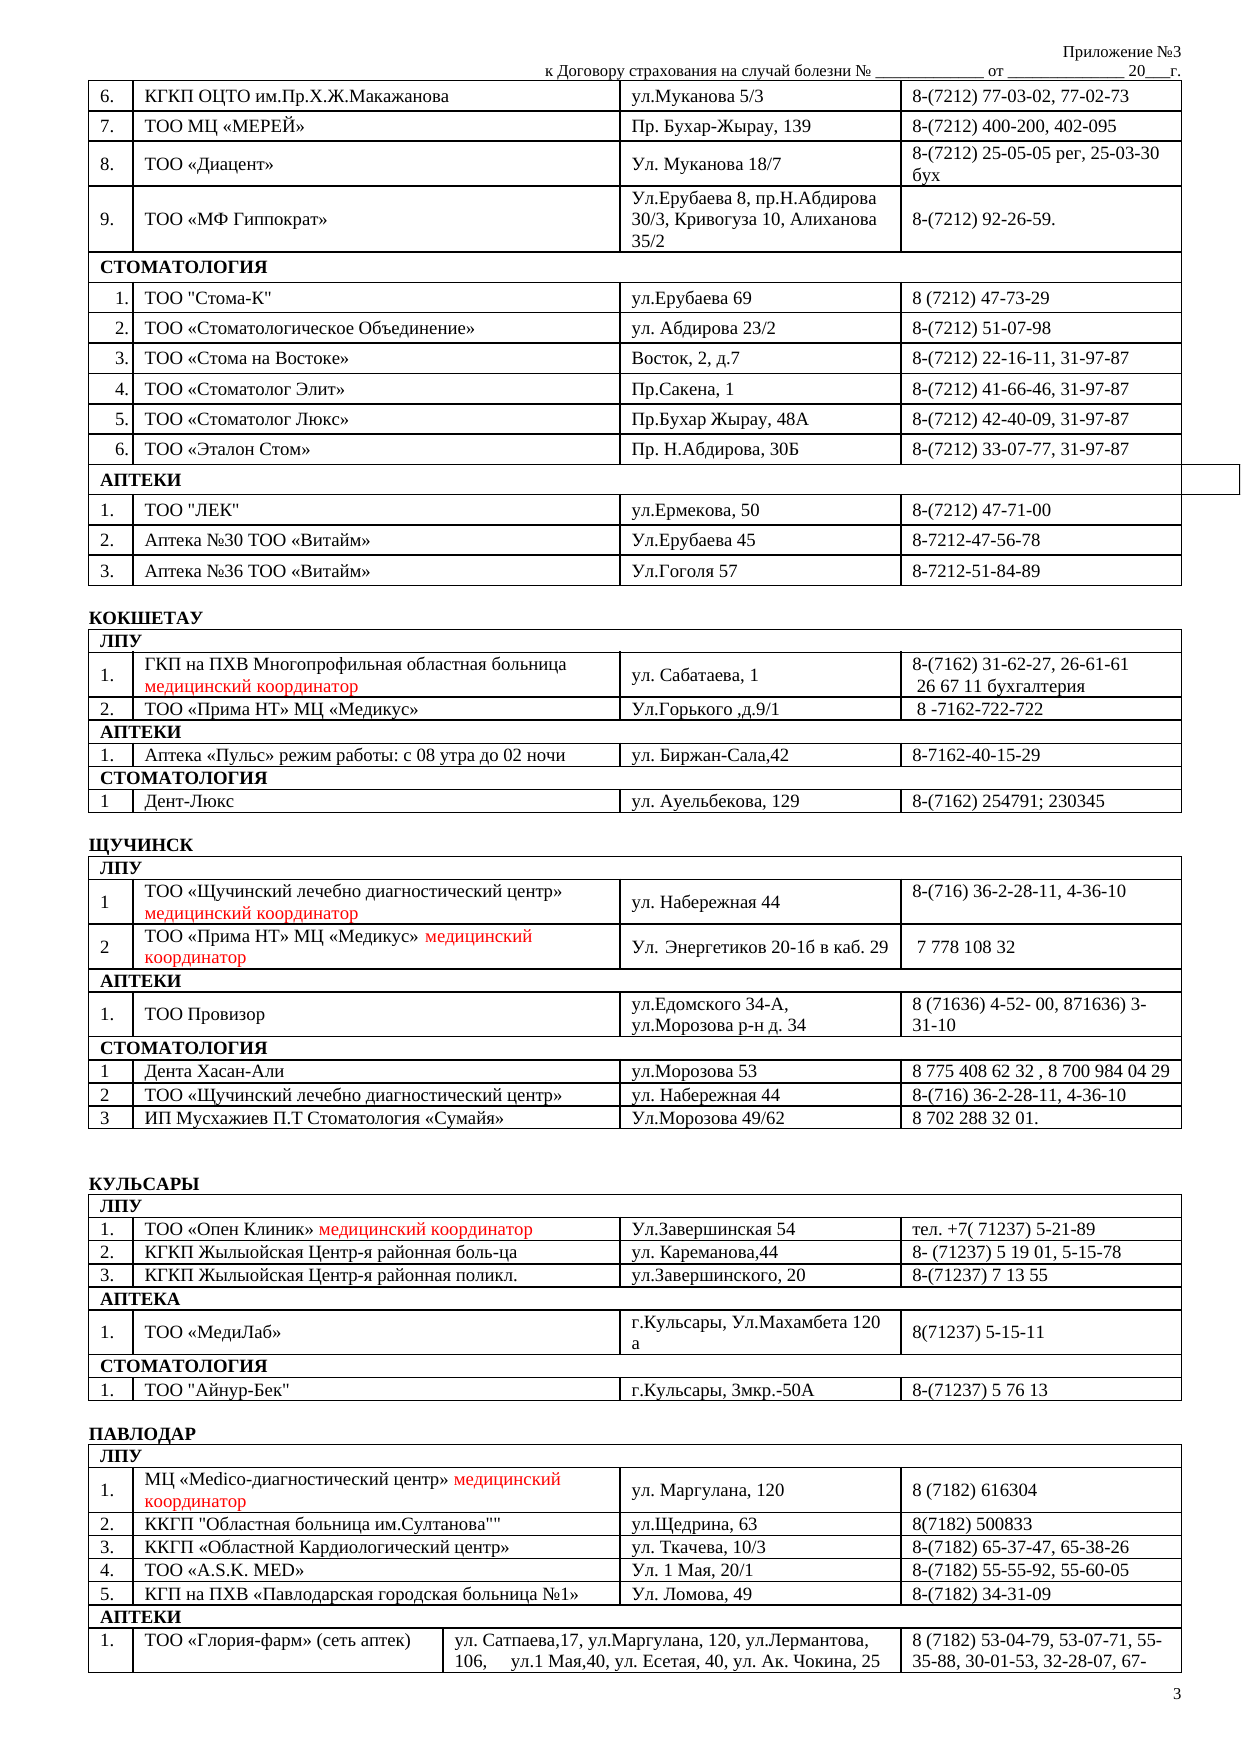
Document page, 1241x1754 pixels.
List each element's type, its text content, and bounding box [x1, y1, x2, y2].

table_cell 8-7162-40-15-29 [902, 744, 1181, 766]
table_cell ТОО «Стома на Востоке» [134, 344, 619, 372]
table_cell ул. Ткачева, 10/3 [621, 1536, 900, 1558]
table_cell [89, 1265, 132, 1286]
table_cell 8-(7212) 22-16-11, 31-97-87 [902, 344, 1181, 372]
table_cell Ул. Ломова, 49 [621, 1582, 900, 1604]
table_cell ТОО «МФ Гиппократ» [134, 187, 619, 251]
table_cell Пр. Бухар-Жырау, 139 [621, 112, 900, 140]
table_cell 8(7182) 500833 [902, 1513, 1181, 1534]
table_cell АПТЕКИ [89, 465, 1181, 494]
table_cell 2 [89, 1084, 132, 1105]
table_cell 1. [89, 993, 132, 1036]
table_cell ГКП на ПХВ Многопрофильная областная больница медицинский координатор [134, 653, 619, 696]
table_cell [89, 1378, 132, 1400]
table_cell ТОО "ЛЕК" [134, 495, 619, 524]
table_cell 8-(7182) 65-37-47, 65-38-26 [902, 1536, 1181, 1558]
table_cell 8-(716) 36-2-28-11, 4-36-10 [902, 1084, 1181, 1105]
table_cell ул. Маргулана, 120 [621, 1468, 900, 1511]
table_cell АПТЕКА [89, 1288, 1181, 1309]
table_cell [89, 1629, 132, 1672]
table_cell 8-(7212) 51-07-98 [902, 313, 1181, 342]
table_cell [89, 1218, 132, 1240]
table_cell ул. Абдирова 23/2 [621, 313, 900, 342]
table_cell [89, 1468, 132, 1511]
table_cell 1 [89, 1061, 132, 1082]
table_cell 2 [89, 925, 132, 968]
table_cell ТОО МЦ «МЕРЕЙ» [134, 112, 619, 140]
table_cell 8-7212-51-84-89 [902, 556, 1181, 585]
table_cell Ул.Гоголя 57 [621, 556, 900, 585]
table_cell 7. [89, 112, 132, 140]
table_cell Ул. 1 Мая, 20/1 [621, 1559, 900, 1581]
table_cell ул. Биржан-Сала,42 [621, 744, 900, 766]
table_cell ТОО «Диацент» [134, 142, 619, 185]
table_cell 8 775 408 62 32 , 8 700 984 04 29 [902, 1061, 1181, 1082]
table_cell КГП на ПХВ «Павлодарская городская больница №1» [134, 1582, 619, 1604]
table_cell ТОО "Стома-К" [134, 283, 619, 312]
table_cell [89, 313, 132, 342]
table_cell ТОО «Щучинский лечебно диагностический центр» медицинский координатор [134, 880, 619, 923]
table_cell ТОО "Айнур-Бек" [134, 1378, 619, 1400]
table_cell Ул.Морозова 49/62 [621, 1107, 900, 1128]
table_cell КГКП Жылыойская Центр-я районная поликл. [134, 1265, 619, 1286]
table_cell 8 -7162-722-722 [902, 698, 1181, 719]
table_cell ККГП «Областной Кардиологический центр» [134, 1536, 619, 1558]
table_cell Дент-Люкс [134, 790, 619, 812]
table_cell Ул.Завершинская 54 [621, 1218, 900, 1240]
table_cell 8-(7212) 25-05-05 рег, 25-03-30 бух [902, 142, 1181, 185]
table_cell МЦ «Medico-диагностический центр» медицинский координатор [134, 1468, 619, 1511]
table_cell тел. +7( 71237) 5-21-89 [902, 1218, 1181, 1240]
table_cell ул. Набережная 44 [621, 880, 900, 923]
table_cell 8-(71237) 5 76 13 [902, 1378, 1181, 1400]
table_cell ТОО «А.S.K. MED» [134, 1559, 619, 1581]
table_cell 8. [89, 142, 132, 185]
table_cell [89, 374, 132, 403]
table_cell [902, 1629, 1181, 1672]
table_cell ул. Кареманова,44 [621, 1241, 900, 1263]
table_cell СТОМАТОЛОГИЯ [89, 1037, 1181, 1059]
table_cell ТОО «Стоматолог Элит» [134, 374, 619, 403]
table_cell Ул.Ерубаева 8, пр.Н.Абдирова 30/3, Кривогуза 10, Алиханова 35/2 [621, 187, 900, 251]
table_header ЛПУ [89, 1445, 1181, 1467]
text ПАВЛОДАР [89, 1423, 1181, 1444]
table_cell 8-(7182) 34-31-09 [902, 1582, 1181, 1604]
table_cell Аптека №36 ТОО «Витайм» [134, 556, 619, 585]
table_cell 8 702 288 32 01. [902, 1107, 1181, 1128]
table_cell АПТЕКИ [89, 970, 1181, 991]
table_cell Пр.Бухар Жырау, 48А [621, 405, 900, 433]
table_cell [89, 556, 132, 585]
table_cell Ул.Горького ,д.9/1 [621, 698, 900, 719]
table_cell 8- (71237) 5 19 01, 5-15-78 [902, 1241, 1181, 1263]
table_cell Ул. Муканова 18/7 [621, 142, 900, 185]
table_cell [89, 283, 132, 312]
table_cell [89, 526, 132, 554]
table_cell [89, 1311, 132, 1354]
table_header ЛПУ [89, 630, 1181, 651]
text КУЛЬСАРЫ [89, 1172, 1181, 1194]
table_cell ТОО «Стоматологическое Объединение» [134, 313, 619, 342]
table_cell 8-(7212) 400-200, 402-095 [902, 112, 1181, 140]
table_cell 8-(7162) 31-62-27, 26-61-61 26 67 11 бухгалтерия [902, 653, 1181, 696]
table_cell [1182, 465, 1239, 494]
table_cell ул.Завершинского, 20 [621, 1265, 900, 1286]
table_cell [89, 653, 132, 696]
table_cell ТОО «Прима НТ» МЦ «Медикус» [134, 698, 619, 719]
table_cell ККГП "Областная больница им.Султанова"" [134, 1513, 619, 1534]
table_cell ТОО «МедиЛаб» [134, 1311, 619, 1354]
table_cell [89, 1536, 132, 1558]
table_cell ТОО «Щучинский лечебно диагностический центр» [134, 1084, 619, 1105]
table_header ЛПУ [89, 1195, 1181, 1217]
table_cell 8-(716) 36-2-28-11, 4-36-10 [902, 880, 1181, 923]
table_cell 9. [89, 187, 132, 251]
table_cell ТОО «Опен Клиник» медицинский координатор [134, 1218, 619, 1240]
table_cell [89, 495, 132, 524]
table_cell Восток, 2, д.7 [621, 344, 900, 372]
table_cell 8-(7212) 33-07-77, 31-97-87 [902, 435, 1181, 463]
table_cell 8-(7182) 55-55-92, 55-60-05 [902, 1559, 1181, 1581]
table_cell 1 [89, 790, 132, 812]
table_cell 3 [89, 1107, 132, 1128]
table_cell 8 (7212) 47-73-29 [902, 283, 1181, 312]
table_cell Ул. Энергетиков 20-1б в каб. 29 [621, 925, 900, 968]
table_cell ул.Ермекова, 50 [621, 495, 900, 524]
table_cell ТОО Провизор [134, 993, 619, 1036]
table_cell ул.Муканова 5/3 [621, 81, 900, 110]
table_cell Аптека №30 ТОО «Витайм» [134, 526, 619, 554]
table_cell [89, 1241, 132, 1263]
table_cell Ул.Ерубаева 45 [621, 526, 900, 554]
table_cell Пр.Сакена, 1 [621, 374, 900, 403]
table_cell [89, 1582, 132, 1604]
table_cell 8-7212-47-56-78 [902, 526, 1181, 554]
table_cell [89, 698, 132, 719]
table_cell Аптека «Пульс» режим работы: с 08 утра до 02 ночи [134, 744, 619, 766]
table_cell 8-(7212) 77-03-02, 77-02-73 [902, 81, 1181, 110]
text ЩУЧИНСК [89, 834, 1181, 856]
table_cell СТОМАТОЛОГИЯ [89, 767, 1181, 789]
table_cell [89, 435, 132, 463]
table_cell 8(71237) 5-15-11 [902, 1311, 1181, 1354]
table_cell 6. [89, 81, 132, 110]
table_cell КГКП ОЦТО им.Пр.Х.Ж.Макажанова [134, 81, 619, 110]
table_cell АПТЕКИ [89, 1606, 1181, 1627]
table_cell 8-(7212) 47-71-00 [902, 495, 1181, 524]
table_cell 7 778 108 32 [902, 925, 1181, 968]
table_cell ул. Ауельбекова, 129 [621, 790, 900, 812]
table_cell ул.Щедрина, 63 [621, 1513, 900, 1534]
table_cell ТОО «Стоматолог Люкс» [134, 405, 619, 433]
table_cell 8-(7212) 92-26-59. [902, 187, 1181, 251]
table_cell [89, 344, 132, 372]
table_cell ул. Набережная 44 [621, 1084, 900, 1105]
table_cell ИП Мусхажиев П.Т Стоматология «Сумайя» [134, 1107, 619, 1128]
table_cell Дента Хасан-Али [134, 1061, 619, 1082]
table_cell 8-(7162) 254791; 230345 [902, 790, 1181, 812]
table_cell 1. [89, 744, 132, 766]
table_cell КГКП Жылыойская Центр-я районная боль-ца [134, 1241, 619, 1263]
table_cell [89, 405, 132, 433]
table_cell г.Кульсары, Ул.Махамбета 120 а [621, 1311, 900, 1354]
table_cell СТОМАТОЛОГИЯ [89, 1355, 1181, 1377]
table_cell 8-(71237) 7 13 55 [902, 1265, 1181, 1286]
table_cell Пр. Н.Абдирова, 30Б [621, 435, 900, 463]
table_cell ул.Едомского 34-А, ул.Морозова р-н д. 34 [621, 993, 900, 1036]
table_header ЛПУ [89, 857, 1181, 878]
table_cell 8-(7212) 41-66-46, 31-97-87 [902, 374, 1181, 403]
table_cell 8 (71636) 4-52- 00, 871636) 3-31-10 [902, 993, 1181, 1036]
table_cell ул.Морозова 53 [621, 1061, 900, 1082]
table_cell г.Кульсары, 3мкр.-50А [621, 1378, 900, 1400]
table_cell ул. Сабатаева, 1 [621, 653, 900, 696]
table_cell ТОО «Эталон Стом» [134, 435, 619, 463]
table_cell 1 [89, 880, 132, 923]
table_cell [134, 1629, 442, 1672]
table_cell 8 (7182) 616304 [902, 1468, 1181, 1511]
table_cell ТОО «Прима НТ» МЦ «Медикус» медицинский координатор [134, 925, 619, 968]
table_cell 8-(7212) 42-40-09, 31-97-87 [902, 405, 1181, 433]
table_cell [89, 1559, 132, 1581]
table_cell [89, 1513, 132, 1534]
table_cell СТОМАТОЛОГИЯ [89, 253, 1181, 282]
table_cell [444, 1629, 900, 1672]
table_cell АПТЕКИ [89, 721, 1181, 742]
table_cell ул.Ерубаева 69 [621, 283, 900, 312]
text КОКШЕТАУ [89, 607, 1181, 629]
